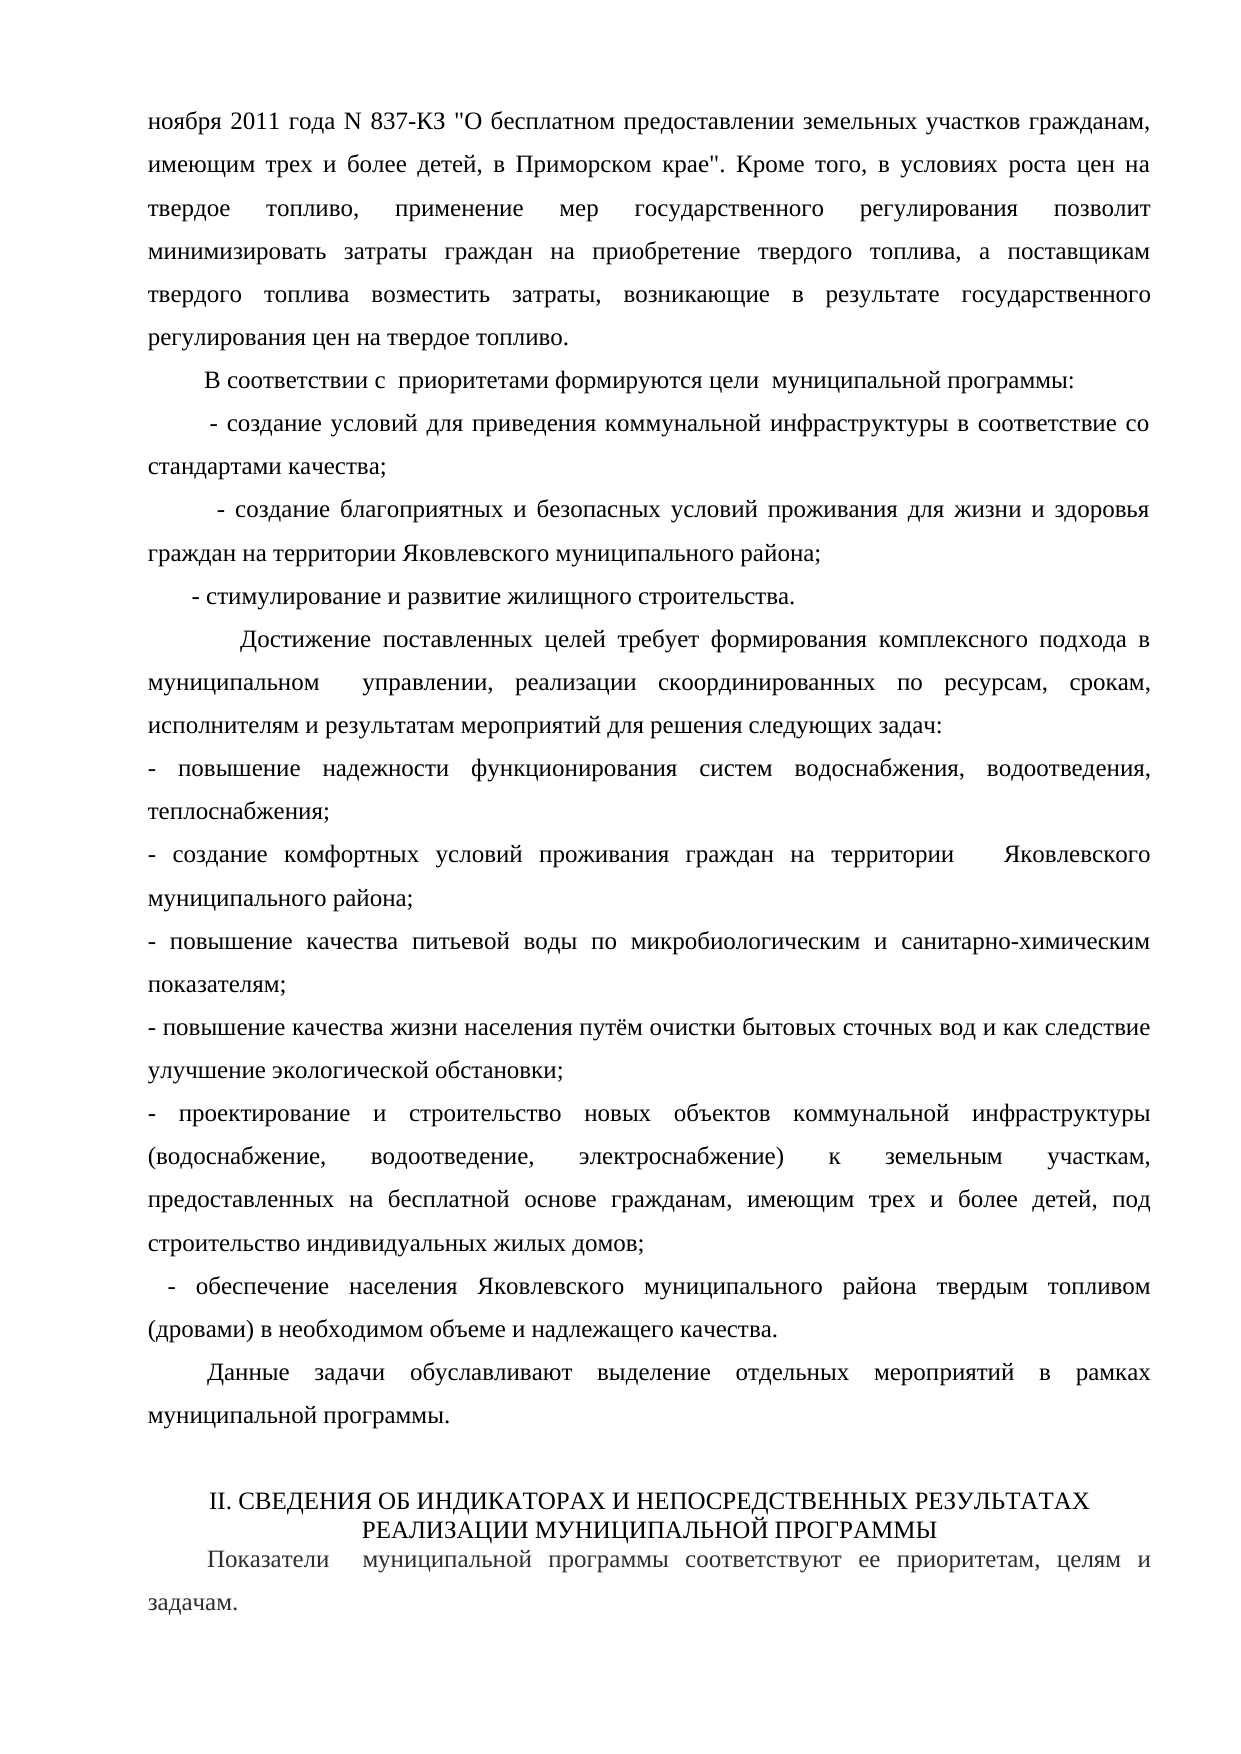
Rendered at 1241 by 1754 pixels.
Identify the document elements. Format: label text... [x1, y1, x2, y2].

text Достижение поставленных целей требует формирования комплексного подхода в муниципальном управлении, реализации скоординированных по ресурсам, срокам, исполнителям и результатам мероприятий для решения следующих задач: [148, 624, 1152, 739]
text В соответствии с приоритетами формируются цели муниципальной программы: [148, 365, 1152, 394]
text - создание условий для приведения коммунальной инфраструктуры в соответствие со стандартами качества; [148, 408, 1152, 480]
text - проектирование и строительство новых объектов коммунальной инфраструктуры (водоснабжение, водоотведение, электроснабжение) к земельным участкам, предоставленных на бесплатной основе гражданам, имеющим трех и более детей, под строительство индивидуальных жилых домов; [148, 1098, 1152, 1256]
text Данные задачи обуславливают выделение отдельных мероприятий в рамках муниципальной программы. [148, 1357, 1152, 1429]
text - создание благоприятных и безопасных условий проживания для жизни и здоровья граждан на территории Яковлевского муниципального района; [148, 494, 1152, 566]
text Показатели муниципальной программы соответствуют ее приоритетам, целям и задачам. [148, 1544, 1152, 1616]
text - стимулирование и развитие жилищного строительства. [148, 581, 1152, 609]
text - создание комфортных условий проживания граждан на территории Яковлевского муниципального района; [148, 839, 1152, 911]
text - повышение надежности функционирования систем водоснабжения, водоотведения, теплоснабжения; [148, 753, 1152, 825]
text - повышение качества жизни населения путём очистки бытовых сточных вод и как следствие улучшение экологической обстановки; [148, 1012, 1152, 1084]
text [148, 106, 1152, 351]
text - повышение качества питьевой воды по микробиологическим и санитарно-химическим показателям; [148, 926, 1152, 998]
text - обеспечение населения Яковлевского муниципального района твердым топливом (дровами) в необходимом объеме и надлежащего качества. [148, 1271, 1152, 1343]
text II. СВЕДЕНИЯ ОБ ИНДИКАТОРАХ И НЕПОСРЕДСТВЕННЫХ РЕЗУЛЬТАТАХ РЕАЛИЗАЦИИ МУНИЦИПАЛЬНОЙ ПРОГРАММЫ [148, 1486, 1152, 1544]
